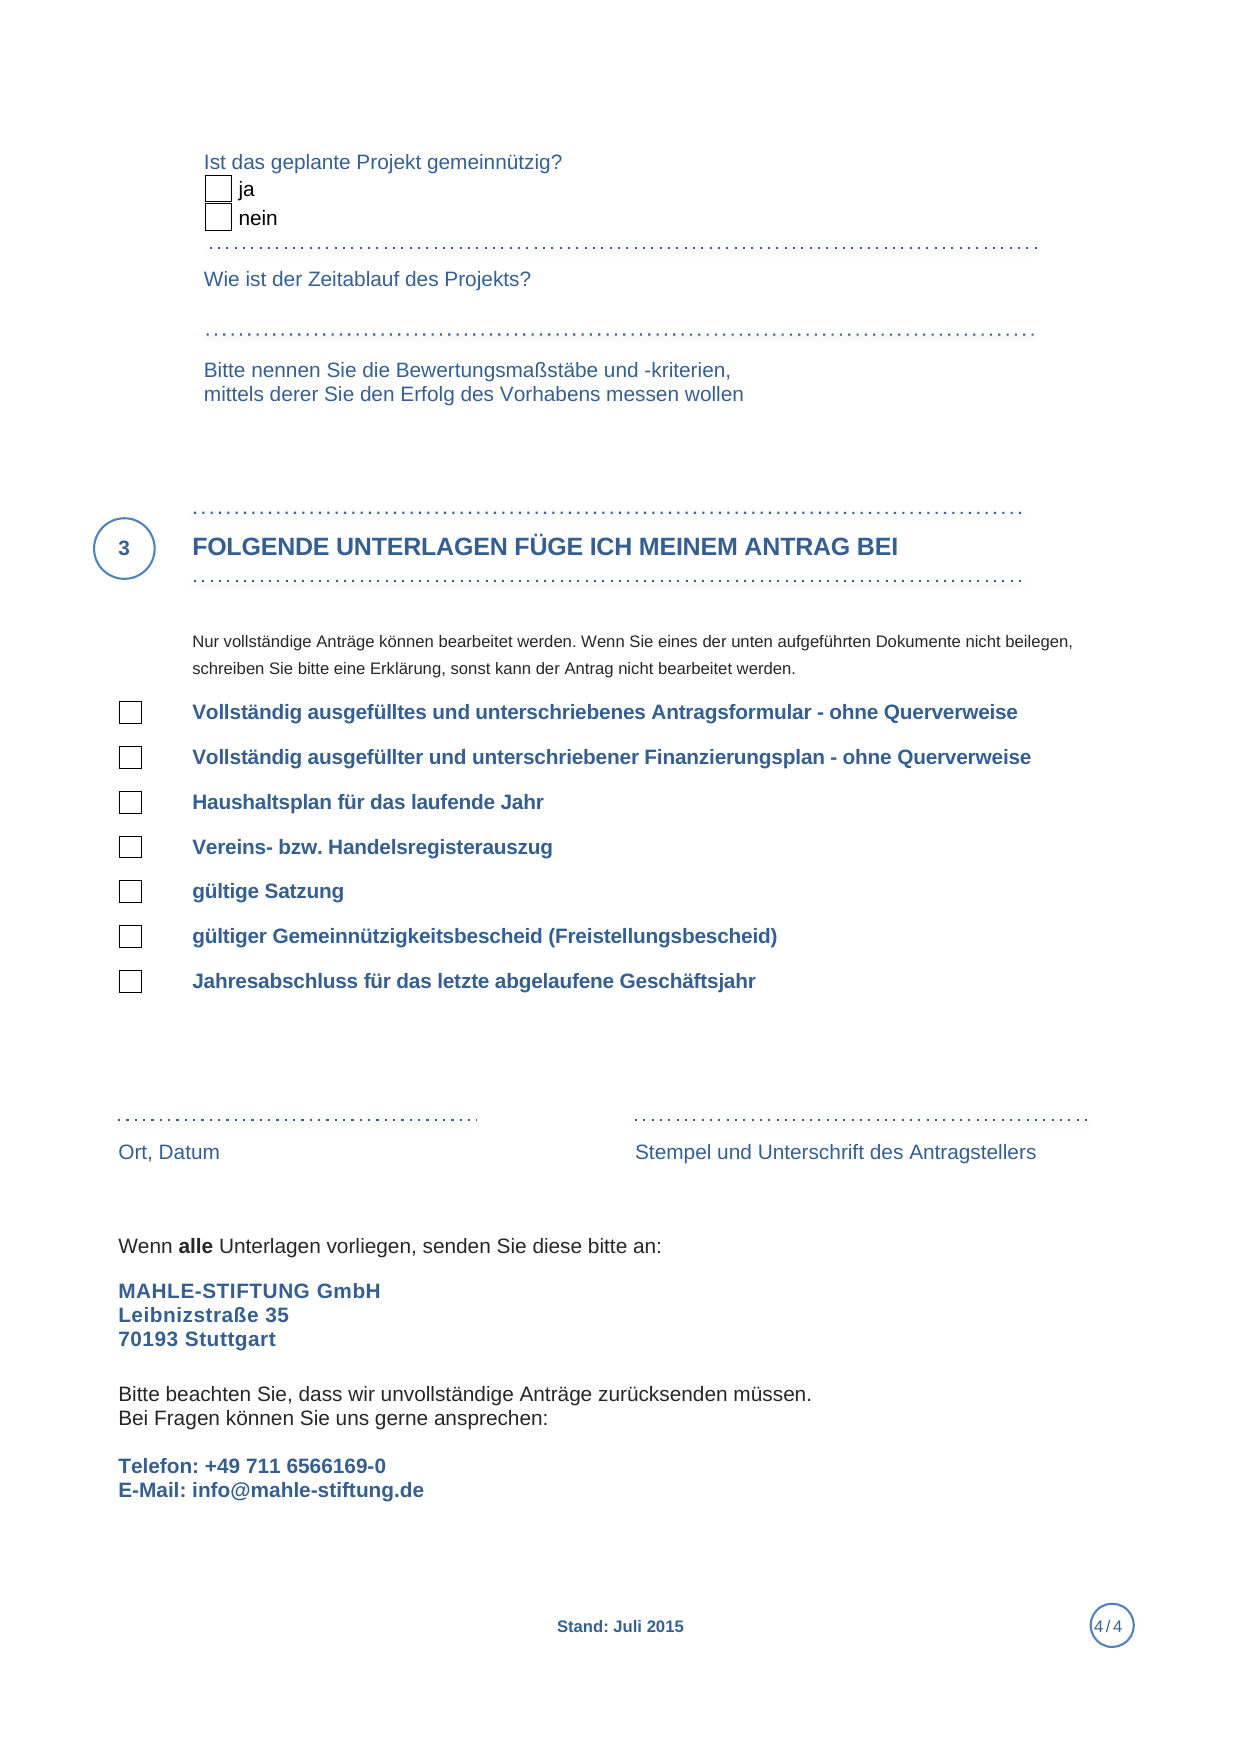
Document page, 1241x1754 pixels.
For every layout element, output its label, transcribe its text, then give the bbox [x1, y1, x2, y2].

title Leibnizstraße 35 [118, 1303, 1122, 1327]
table_cell Ist das geplante Projekt gemeinnützig? ja nein [100, 147, 1117, 264]
text Vollständig ausgefüllter und unterschriebener Finanzierungsplan - ohne Querverweise [118, 745, 1122, 769]
text Haushaltsplan für das laufende Jahr [118, 790, 1122, 814]
text Bitte beachten Sie, dass wir unvollständige Anträge zurücksenden müssen. Bei Fragen können Sie uns gerne ansprechen: Telefon: +49 711 6566169-0 E-Mail: info@mahle-stiftung.de [118, 1382, 1122, 1502]
text Vollständig ausgefülltes und unterschriebenes Antragsformular - ohne Querverweise [118, 700, 1122, 724]
text gültige Satzung [118, 879, 1122, 903]
text Ort, Datum Stempel und Unterschrift des Antragstellers [118, 1140, 1122, 1164]
table_cell Wie ist der Zeitablauf des Projekts? [100, 264, 1117, 355]
text gültiger Gemeinnützigkeitsbescheid (Freistellungsbescheid) [118, 924, 1122, 948]
text Wenn alle Unterlagen vorliegen, senden Sie diese bitte an: [118, 1234, 1122, 1258]
text Nur vollständige Anträge können bearbeitet werden. Wenn Sie eines der unten aufgeführten Dokumente nicht beilegen, schreiben Sie bitte eine Erklärung, sonst kann der Antrag nicht bearbeitet werden. [192, 631, 1122, 679]
table_cell Bitte nennen Sie die Bewertungsmaßstäbe und -kriterien, mittels derer Sie den Erfolg des Vorhabens messen wollen [100, 355, 1117, 443]
text Vereins- bzw. Handelsregisterauszug [118, 834, 1122, 858]
text 3 FOLGENDE UNTERLAGEN FÜGE ICH MEINEM ANTRAG BEI [152, 532, 1122, 561]
text Jahresabschluss für das letzte abgelaufene Geschäftsjahr [118, 969, 1122, 993]
title MAHLE-STIFTUNG GmbH [118, 1279, 1122, 1303]
title 70193 Stuttgart [118, 1327, 1122, 1351]
